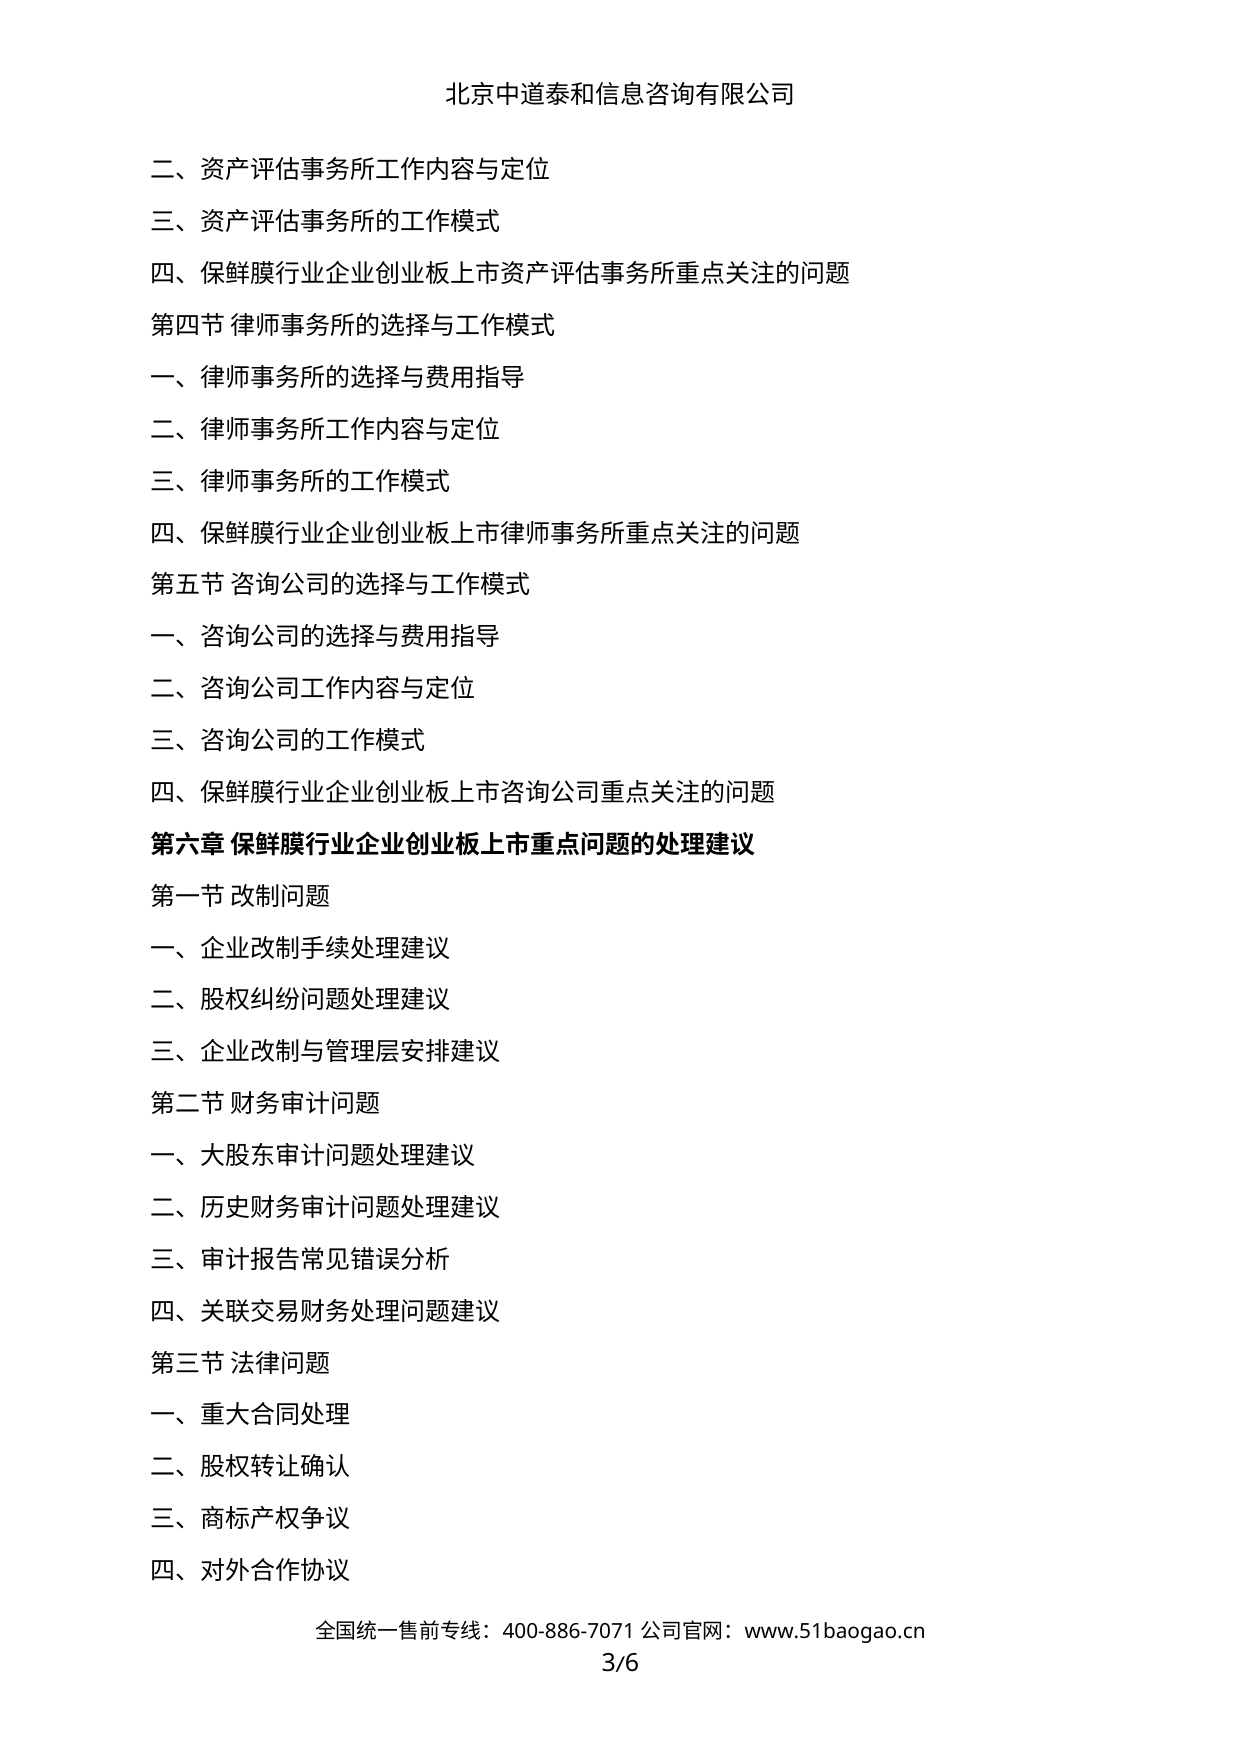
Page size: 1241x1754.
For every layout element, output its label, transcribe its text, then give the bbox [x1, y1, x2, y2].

text 四、保鲜膜行业企业创业板上市咨询公司重点关注的问题 [150, 772, 1090, 809]
text 四、关联交易财务处理问题建议 [150, 1291, 1090, 1327]
text 四、保鲜膜行业企业创业板上市资产评估事务所重点关注的问题 [150, 254, 1090, 290]
text 二、股权纠纷问题处理建议 [150, 980, 1090, 1016]
text 三、企业改制与管理层安排建议 [150, 1032, 1090, 1068]
text 第四节 律师事务所的选择与工作模式 [150, 306, 1090, 342]
text 一、企业改制手续处理建议 [150, 928, 1090, 964]
text 三、审计报告常见错误分析 [150, 1239, 1090, 1276]
text 三、律师事务所的工作模式 [150, 461, 1090, 497]
text 一、重大合同处理 [150, 1395, 1090, 1431]
text 三、资产评估事务所的工作模式 [150, 202, 1090, 238]
text 二、律师事务所工作内容与定位 [150, 409, 1090, 446]
text 二、资产评估事务所工作内容与定位 [150, 150, 1090, 186]
text 一、大股东审计问题处理建议 [150, 1136, 1090, 1172]
text 三、商标产权争议 [150, 1499, 1090, 1535]
text 一、律师事务所的选择与费用指导 [150, 357, 1090, 394]
text 二、咨询公司工作内容与定位 [150, 669, 1090, 705]
text 第一节 改制问题 [150, 876, 1090, 912]
text 二、股权转让确认 [150, 1447, 1090, 1483]
text 第三节 法律问题 [150, 1343, 1090, 1379]
text 四、保鲜膜行业企业创业板上市律师事务所重点关注的问题 [150, 513, 1090, 549]
text 第二节 财务审计问题 [150, 1084, 1090, 1120]
text 三、咨询公司的工作模式 [150, 721, 1090, 757]
text 第六章 保鲜膜行业企业创业板上市重点问题的处理建议 [150, 824, 1090, 861]
text 一、咨询公司的选择与费用指导 [150, 617, 1090, 653]
text 第五节 咨询公司的选择与工作模式 [150, 565, 1090, 601]
text 二、历史财务审计问题处理建议 [150, 1187, 1090, 1224]
text 四、对外合作协议 [150, 1551, 1090, 1587]
